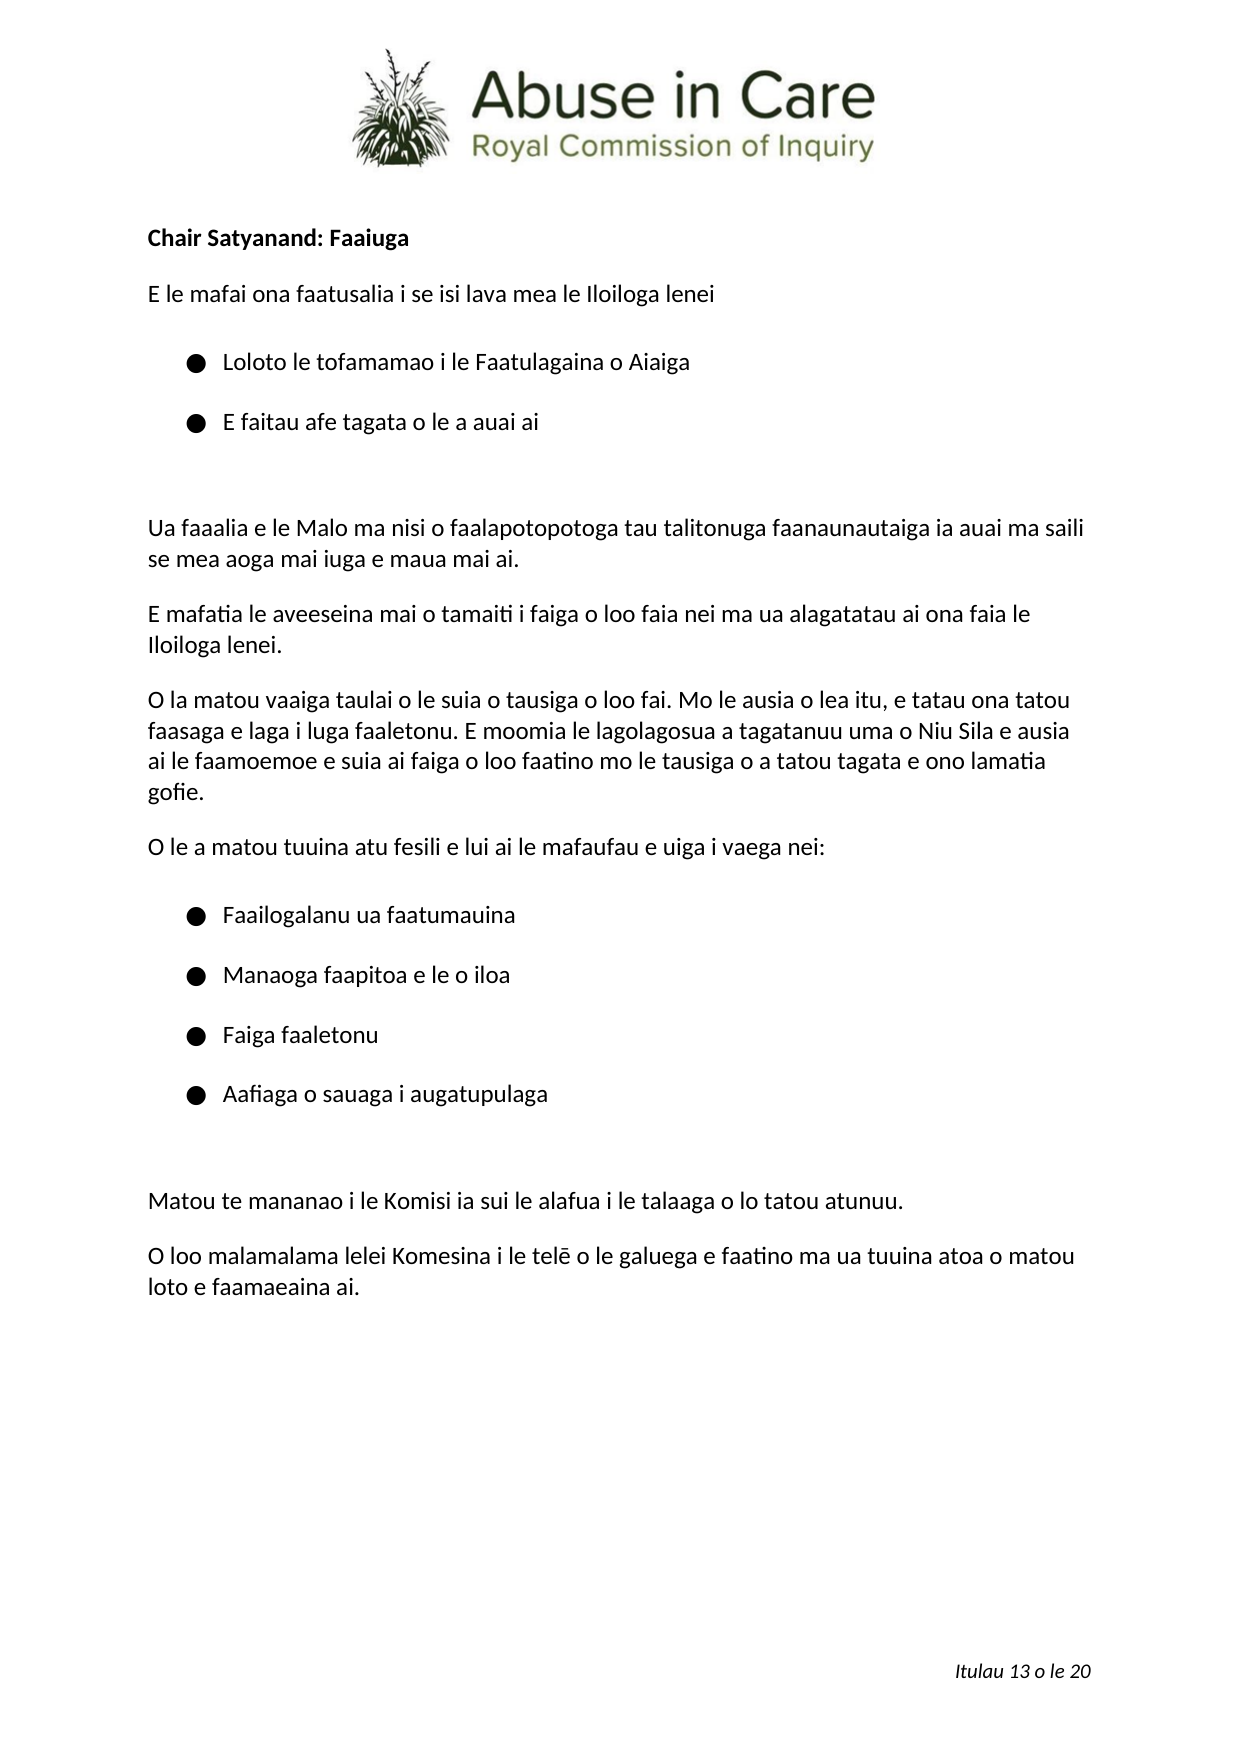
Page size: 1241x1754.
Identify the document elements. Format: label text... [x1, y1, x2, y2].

list Faailogalanu ua faatumauina [185, 887, 1092, 938]
text Matou te mananao i le Komisi ia sui le alafua i le talaaga o lo tatou atunuu. [148, 1185, 1092, 1215]
list E faitau afe tagata o le a auai ai [185, 393, 1092, 444]
text O la matou vaaiga taulai o le suia o tausiga o loo fai. Mo le ausia o lea itu, e tatau ona tatou faasaga e laga i luga faaletonu. E moomia le lagolagosua a tagatanuu uma o Niu Sila e ausia ai le faamoemoe e suia ai faiga o loo faatino mo le tausiga o a tatou tagata e ono lamatia gofie. [148, 684, 1092, 806]
list Loloto le tofamamao i le Faatulagaina o Aiaiga [185, 333, 1092, 384]
list Aafiaga o sauaga i augatupulaga [185, 1066, 1092, 1117]
text O le a matou tuuina atu fesili e lui ai le mafaufau e uiga i vaega nei: [148, 831, 1092, 862]
picture [329, 48, 912, 174]
list Faiga faaletonu [185, 1006, 1092, 1057]
text E le mafai ona faatusalia i se isi lava mea le Iloiloga lenei [148, 278, 1092, 308]
list Manaoga faapitoa e le o iloa [185, 946, 1092, 998]
text O loo malamalama lelei Komesina i le telē o le galuega e faatino ma ua tuuina atoa o matou loto e faamaeaina ai. [148, 1240, 1092, 1301]
text Chair Satyanand: Faaiuga [148, 222, 1092, 253]
text Ua faaalia e le Malo ma nisi o faalapotopotoga tau talitonuga faanaunautaiga ia auai ma saili se mea aoga mai iuga e maua mai ai. [148, 512, 1092, 573]
text E mafatia le aveeseina mai o tamaiti i faiga o loo faia nei ma ua alagatatau ai ona faia le Iloiloga lenei. [148, 598, 1092, 659]
